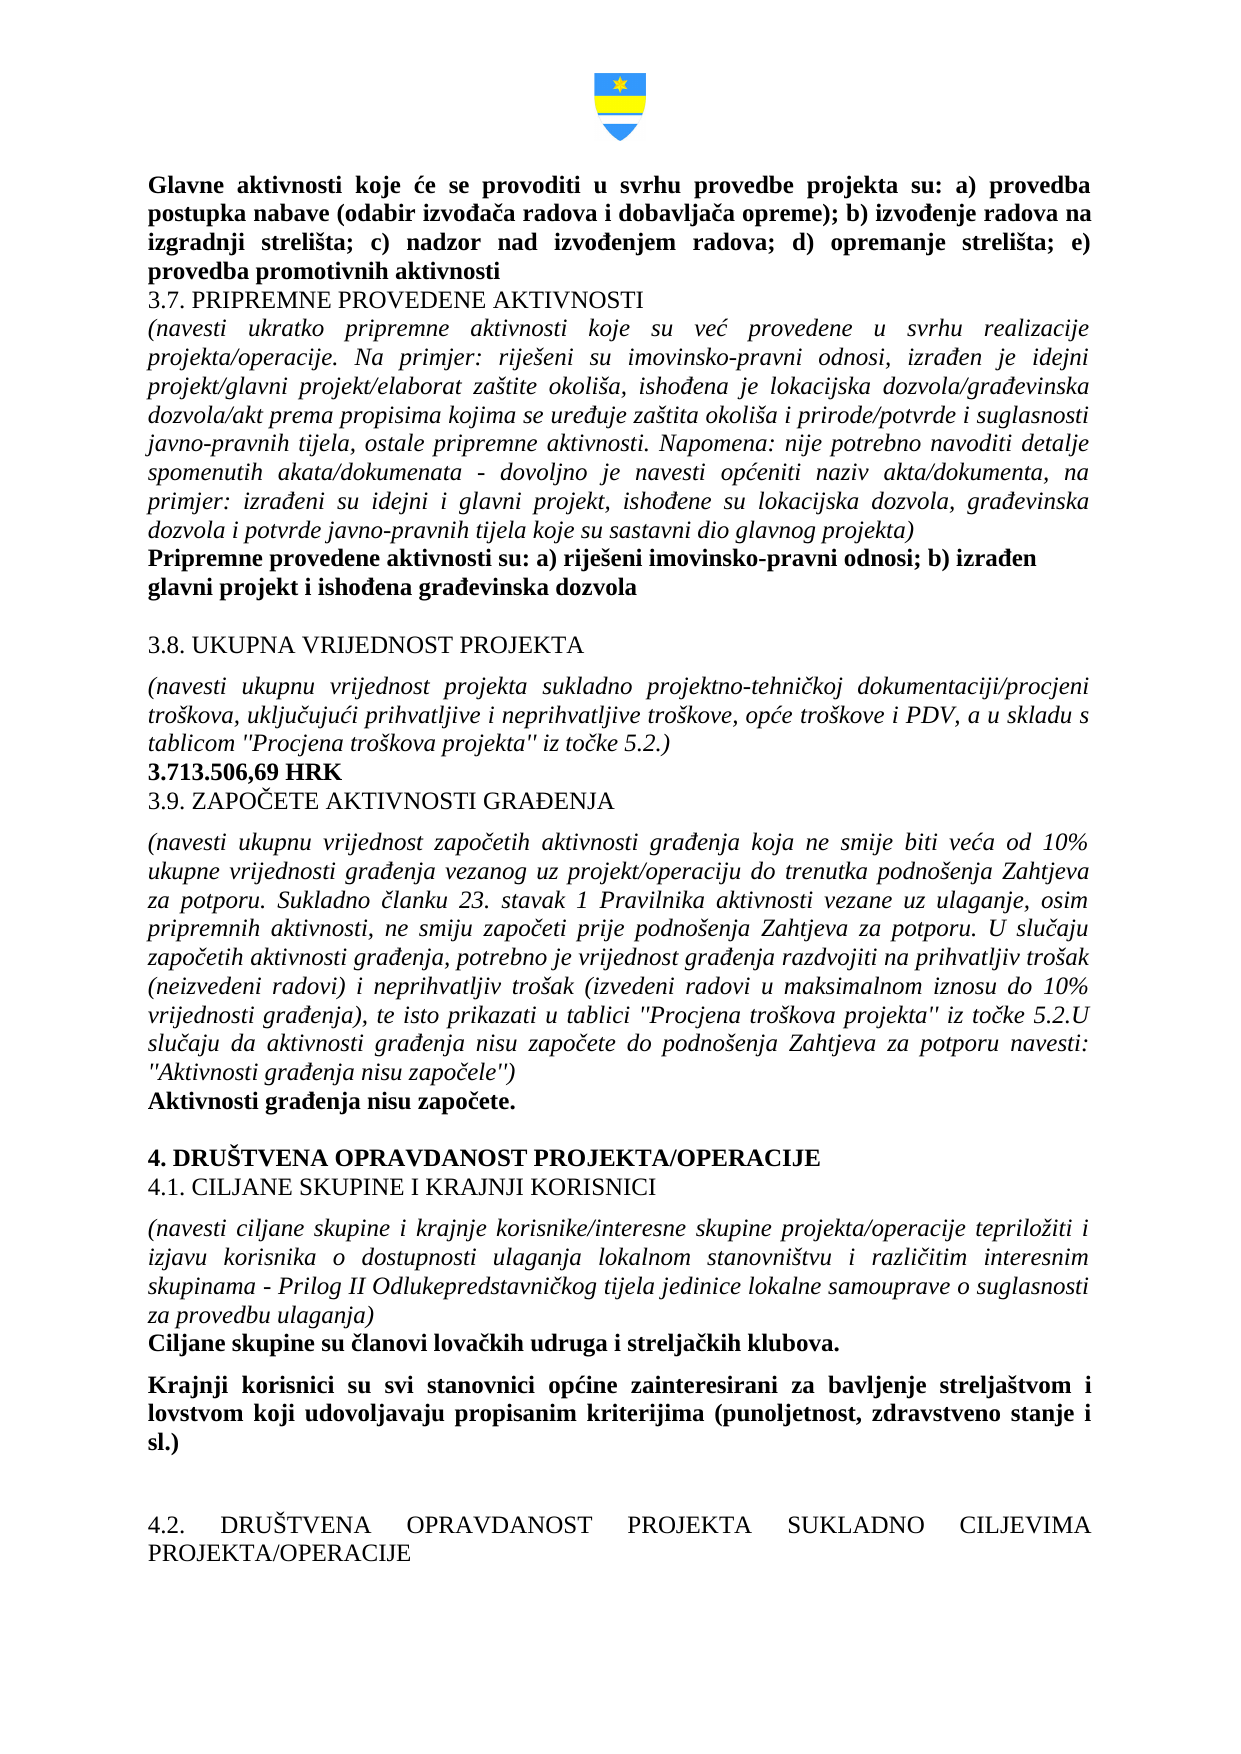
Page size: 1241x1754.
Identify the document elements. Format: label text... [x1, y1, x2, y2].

text 3.9. ZAPOČETE AKTIVNOSTI GRAĐENJA [148, 786, 1092, 815]
picture [594, 73, 646, 141]
text 4.2. DRUŠTVENA OPRAVDANOST PROJEKTA SUKLADNO CILJEVIMA PROJEKTA/OPERACIJE [148, 1510, 1092, 1567]
text (navesti ukupnu vrijednost započetih aktivnosti građenja koja ne smije biti veća od 10% ukupne vrijednosti građenja vezanog uz projekt/operaciju do trenutka podnošenja Zahtjeva za potporu. Sukladno članku 23. stavak 1 Pravilnika aktivnosti vezane uz ulaganje, osim pripremnih aktivnosti, ne smiju započeti prije podnošenja Zahtjeva za potporu. U slučaju započetih aktivnosti građenja, potrebno je vrijednost građenja razdvojiti na prihvatljiv trošak (neizvedeni radovi) i neprihvatljiv trošak (izvedeni radovi u maksimalnom iznosu do 10% vrijednosti građenja), te isto prikazati u tablici ''Procjena troškova projekta'' iz točke 5.2.U slučaju da aktivnosti građenja nisu započete do podnošenja Zahtjeva za potporu navesti: ''Aktivnosti građenja nisu započele'') [148, 827, 1092, 1086]
text Aktivnosti građenja nisu započete. [148, 1086, 1092, 1115]
text (navesti ukupnu vrijednost projekta sukladno projektno-tehničkoj dokumentaciji/procjeni troškova, uključujući prihvatljive i neprihvatljive troškove, opće troškove i PDV, a u skladu s tablicom ''Procjena troškova projekta'' iz točke 5.2.) [148, 671, 1092, 757]
text 3.713.506,69 HRK [148, 757, 1092, 786]
text (navesti ukratko pripremne aktivnosti koje su već provedene u svrhu realizacije projekta/operacije. Na primjer: riješeni su imovinsko-pravni odnosi, izrađen je idejni projekt/glavni projekt/elaborat zaštite okoliša, ishođena je lokacijska dozvola/građevinska dozvola/akt prema propisima kojima se uređuje zaštita okoliša i prirode/potvrde i suglasnosti javno-pravnih tijela, ostale pripremne aktivnosti. Napomena: nije potrebno navoditi detalje spomenutih akata/dokumenata - dovoljno je navesti općeniti naziv akta/dokumenta, na primjer: izrađeni su idejni i glavni projekt, ishođene su lokacijska dozvola, građevinska dozvola i potvrde javno-pravnih tijela koje su sastavni dio glavnog projekta) [148, 313, 1092, 543]
text Pripremne provedene aktivnosti su: a) riješeni imovinsko-pravni odnosi; b) izrađen glavni projekt i ishođena građevinska dozvola [148, 543, 1092, 601]
text Ciljane skupine su članovi lovačkih udruga i streljačkih klubova. [148, 1328, 1092, 1357]
text Krajnji korisnici su svi stanovnici općine zainteresirani za bavljenje streljaštvom i lovstvom koji udovoljavaju propisanim kriterijima (punoljetnost, zdravstveno stanje i sl.) [148, 1370, 1092, 1456]
text 4.1. CILJANE SKUPINE I KRAJNJI KORISNICI [148, 1172, 1092, 1201]
text 3.7. PRIPREMNE PROVEDENE AKTIVNOSTI [148, 285, 1092, 313]
text 3.8. UKUPNA VRIJEDNOST PROJEKTA [148, 630, 1092, 658]
text (navesti ciljane skupine i krajnje korisnike/interesne skupine projekta/operacije tepriložiti i izjavu korisnika o dostupnosti ulaganja lokalnom stanovništvu i različitim interesnim skupinama - Prilog II Odlukepredstavničkog tijela jedinice lokalne samouprave o suglasnosti za provedbu ulaganja) [148, 1213, 1092, 1328]
text 4. DRUŠTVENA OPRAVDANOST PROJEKTA/OPERACIJE [148, 1143, 1092, 1172]
text Glavne aktivnosti koje će se provoditi u svrhu provedbe projekta su: a) provedba postupka nabave (odabir izvođača radova i dobavljača opreme); b) izvođenje radova na izgradnji strelišta; c) nadzor nad izvođenjem radova; d) opremanje strelišta; e) provedba promotivnih aktivnosti [148, 170, 1092, 285]
